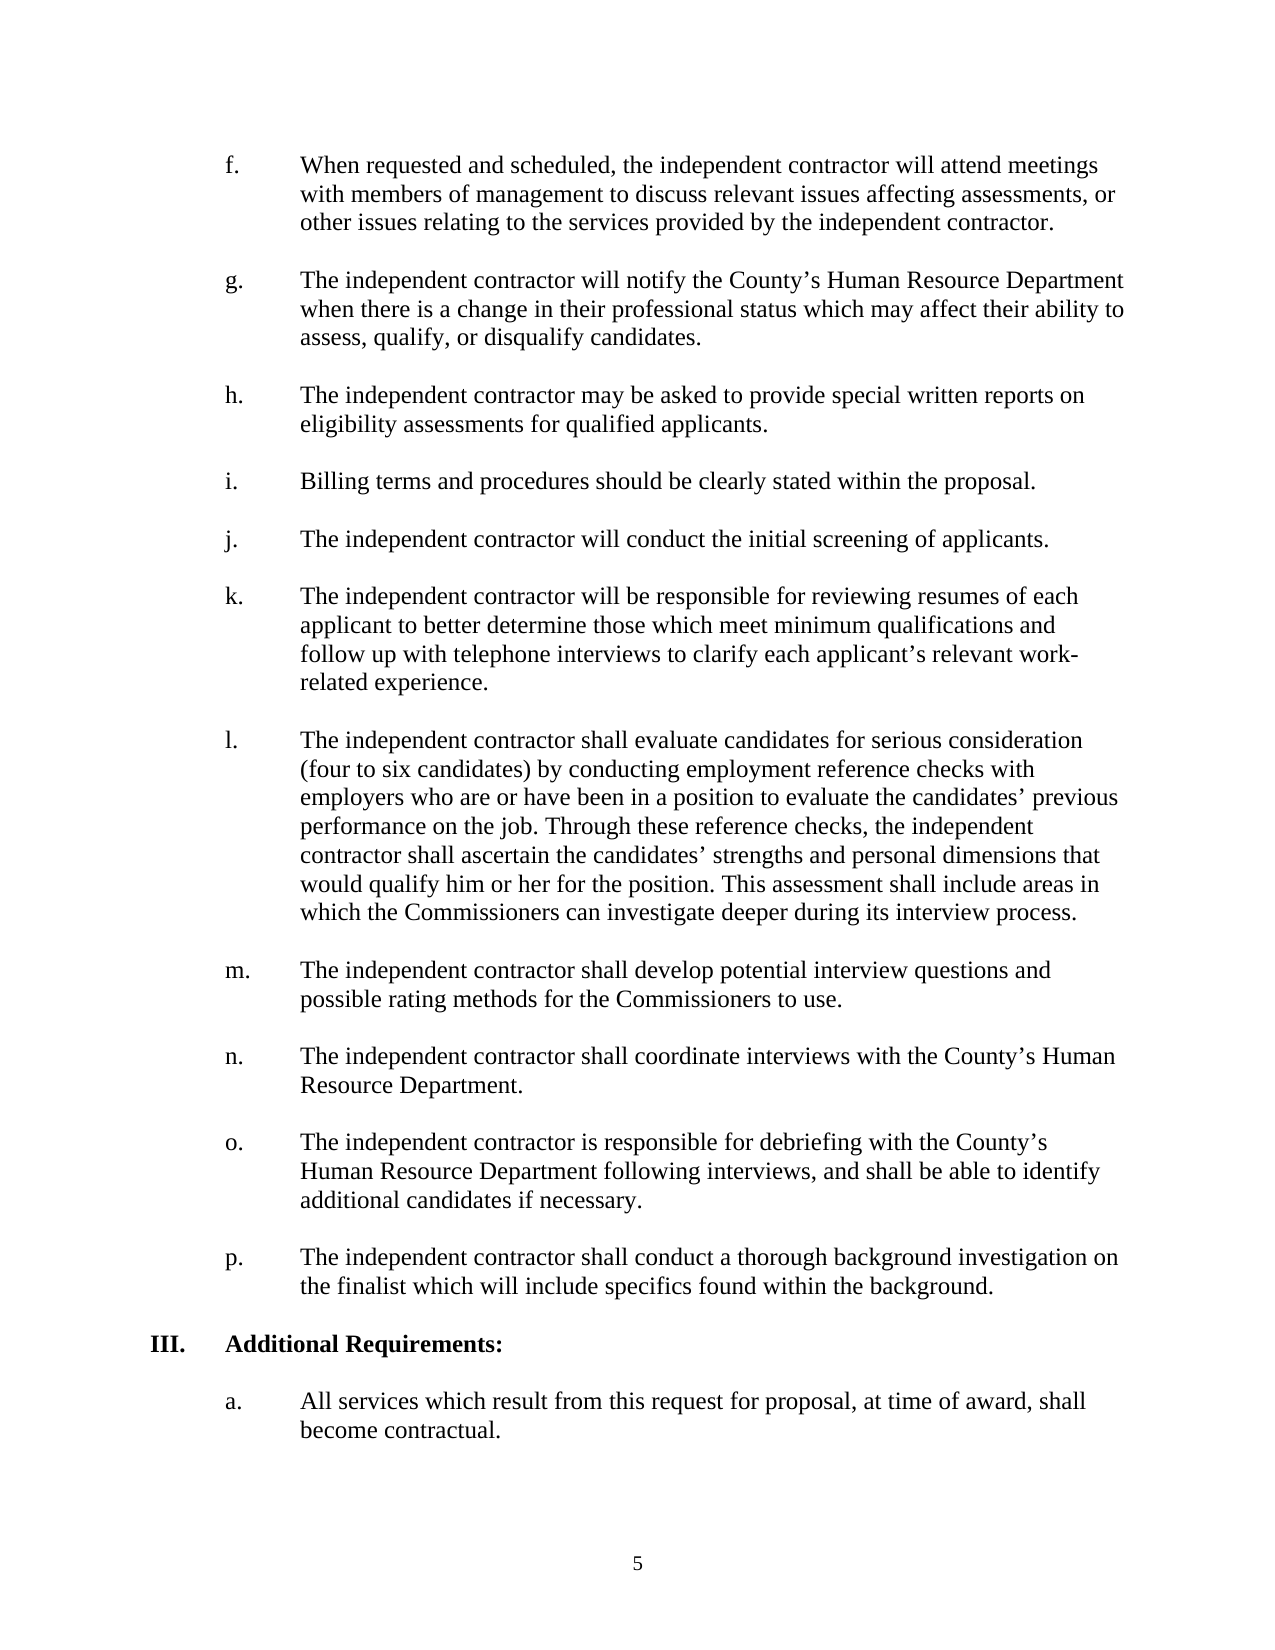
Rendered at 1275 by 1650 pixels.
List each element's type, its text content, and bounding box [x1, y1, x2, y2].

list Billing terms and procedures should be clearly stated within the proposal. [225, 466, 1125, 495]
list The independent contractor shall develop potential interview questions and possible rating methods for the Commissioners to use. [225, 955, 1125, 1012]
list The independent contractor shall evaluate candidates for serious consideration (four to six candidates) by conducting employment reference checks with employers who are or have been in a position to evaluate the candidates’ previous performance on the job. Through these reference checks, the independent contractor shall ascertain the candidates’ strengths and personal dimensions that would qualify him or her for the position. This assessment shall include areas in which the Commissioners can investigate deeper during its interview process. [225, 725, 1125, 926]
list When requested and scheduled, the independent contractor will attend meetings with members of management to discuss relevant issues affecting assessments, or other issues relating to the services provided by the independent contractor. [225, 150, 1125, 236]
list The independent contractor shall coordinate interviews with the County’s Human Resource Department. [225, 1041, 1125, 1099]
list The independent contractor is responsible for debriefing with the County’s Human Resource Department following interviews, and shall be able to identify additional candidates if necessary. [225, 1127, 1125, 1214]
list The independent contractor may be asked to provide special written reports on eligibility assessments for qualified applicants. [225, 380, 1125, 437]
list All services which result from this request for proposal, at time of award, shall become contractual. [225, 1386, 1125, 1444]
list The independent contractor will conduct the initial screening of applicants. [225, 524, 1125, 552]
text III. Additional Requirements: [150, 1329, 1125, 1357]
list The independent contractor will be responsible for reviewing resumes of each applicant to better determine those which meet minimum qualifications and follow up with telephone interviews to clarify each applicant’s relevant work-related experience. [225, 581, 1125, 696]
list The independent contractor will notify the County’s Human Resource Department when there is a change in their professional status which may affect their ability to assess, qualify, or disqualify candidates. [225, 265, 1125, 351]
list The independent contractor shall conduct a thorough background investigation on the finalist which will include specifics found within the background. [225, 1242, 1125, 1300]
